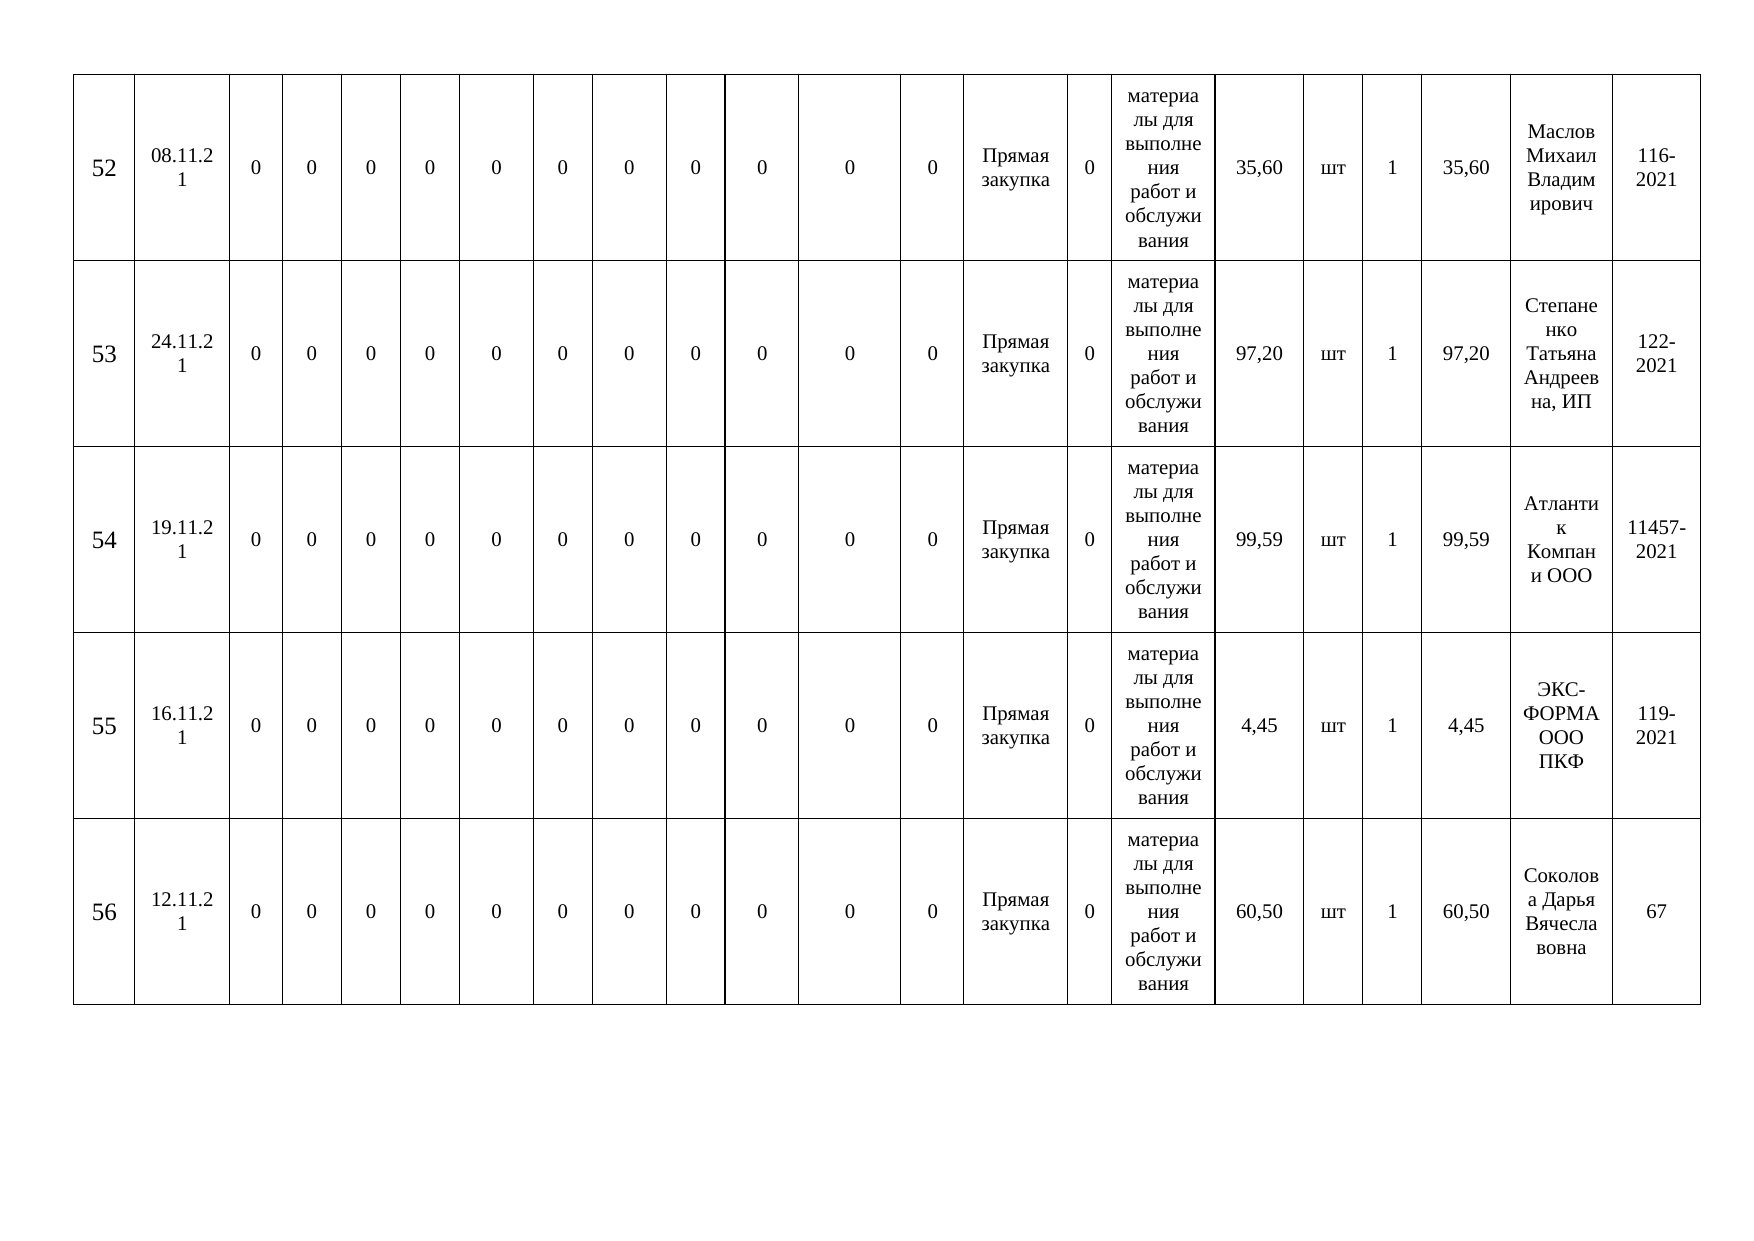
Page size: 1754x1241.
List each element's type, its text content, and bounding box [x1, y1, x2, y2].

table_cell 0 [283, 633, 341, 818]
table_cell 0 [799, 633, 900, 818]
table_cell 0 [901, 819, 963, 1003]
table_cell 35,60 [1422, 75, 1510, 260]
table_cell 0 [342, 261, 400, 446]
table_cell 0 [1068, 447, 1111, 632]
table_cell 54 [74, 447, 134, 632]
table_cell 56 [74, 819, 134, 1003]
table_cell 52 [74, 75, 134, 260]
table_cell шт [1304, 819, 1362, 1003]
table_cell 55 [74, 633, 134, 818]
table_cell 1 [1363, 261, 1421, 446]
table_cell Прямая закупка [964, 75, 1067, 260]
table_cell материалы для выполнения работ и обслуживания [1112, 447, 1214, 632]
table_cell 1 [1363, 819, 1421, 1003]
table_cell 99,59 [1216, 447, 1303, 632]
table_cell шт [1304, 75, 1362, 260]
table_cell 11457-2021 [1613, 447, 1700, 632]
table_cell 0 [1068, 75, 1111, 260]
table_cell шт [1304, 633, 1362, 818]
table_cell 0 [342, 447, 400, 632]
table_cell шт [1304, 447, 1362, 632]
table_cell Соколова Дарья Вячеславовна [1511, 819, 1612, 1003]
table_cell Прямая закупка [964, 261, 1067, 446]
table_cell 0 [401, 75, 459, 260]
table_cell Прямая закупка [964, 819, 1067, 1003]
table_cell Прямая закупка [964, 633, 1067, 818]
table_cell 97,20 [1422, 261, 1510, 446]
table_cell 0 [401, 447, 459, 632]
table_cell 0 [401, 261, 459, 446]
table_cell 0 [1068, 633, 1111, 818]
table_cell 0 [901, 75, 963, 260]
table_cell 116-2021 [1613, 75, 1700, 260]
table_cell Маслов Михаил Владимирович [1511, 75, 1612, 260]
table_cell 122-2021 [1613, 261, 1700, 446]
table_cell 0 [230, 261, 282, 446]
table_cell 0 [460, 633, 533, 818]
table_cell 4,45 [1422, 633, 1510, 818]
table_cell ЭКС-ФОРМА ООО ПКФ [1511, 633, 1612, 818]
table_cell 0 [799, 261, 900, 446]
table_cell 0 [667, 447, 724, 632]
table_cell 0 [593, 819, 666, 1003]
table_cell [1112, 819, 1214, 1003]
table_cell 0 [726, 261, 798, 446]
table_cell 0 [230, 75, 282, 260]
table_cell Атлантик Компани ООО [1511, 447, 1612, 632]
table_cell 0 [726, 633, 798, 818]
table_cell 0 [901, 447, 963, 632]
table_cell шт [1304, 261, 1362, 446]
table_cell 0 [342, 75, 400, 260]
table_cell 1 [1363, 633, 1421, 818]
table_cell 97,20 [1216, 261, 1303, 446]
table_cell 0 [901, 261, 963, 446]
table_cell 0 [799, 447, 900, 632]
table_cell 0 [667, 633, 724, 818]
table_cell 0 [534, 819, 592, 1003]
table_cell 0 [1068, 819, 1111, 1003]
table_cell 0 [460, 261, 533, 446]
table_cell 08.11.21 [135, 75, 229, 260]
table_cell 60,50 [1422, 819, 1510, 1003]
table_cell 0 [726, 447, 798, 632]
table_cell 0 [460, 75, 533, 260]
table_cell 0 [534, 75, 592, 260]
table_cell 0 [799, 75, 900, 260]
table_cell 0 [401, 819, 459, 1003]
table_cell 0 [534, 261, 592, 446]
table_cell 0 [901, 633, 963, 818]
table_cell 0 [667, 75, 724, 260]
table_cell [1112, 261, 1214, 446]
table_cell материалы для выполнения работ и обслуживания [1112, 633, 1214, 818]
table_cell 35,60 [1216, 75, 1303, 260]
table_cell 0 [342, 819, 400, 1003]
table_cell 0 [534, 447, 592, 632]
table_cell 0 [401, 633, 459, 818]
table_cell 53 [74, 261, 134, 446]
table_cell 0 [283, 261, 341, 446]
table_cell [1112, 75, 1214, 260]
table_cell 1 [1363, 75, 1421, 260]
table_cell 0 [283, 447, 341, 632]
table_cell 24.11.21 [135, 261, 229, 446]
table_cell 0 [230, 633, 282, 818]
table_cell 99,59 [1422, 447, 1510, 632]
table_cell 4,45 [1216, 633, 1303, 818]
table_cell 0 [726, 75, 798, 260]
table_cell 0 [667, 819, 724, 1003]
table_cell 60,50 [1216, 819, 1303, 1003]
table_cell Степаненко Татьяна Андреевна, ИП [1511, 261, 1612, 446]
table_cell 119-2021 [1613, 633, 1700, 818]
table_cell 1 [1363, 447, 1421, 632]
table_cell 0 [460, 819, 533, 1003]
table_cell 0 [283, 75, 341, 260]
table_cell 19.11.21 [135, 447, 229, 632]
table_cell 12.11.21 [135, 819, 229, 1003]
table_cell 0 [799, 819, 900, 1003]
table_cell Прямая закупка [964, 447, 1067, 632]
table_cell 0 [593, 75, 666, 260]
table_cell 67 [1613, 819, 1700, 1003]
table_cell 0 [230, 819, 282, 1003]
table_cell 0 [460, 447, 533, 632]
table_cell 0 [534, 633, 592, 818]
table_cell 0 [230, 447, 282, 632]
table_cell 0 [283, 819, 341, 1003]
table_cell 0 [1068, 261, 1111, 446]
table_cell 0 [593, 261, 666, 446]
table_cell 0 [342, 633, 400, 818]
table_cell 0 [726, 819, 798, 1003]
table_cell 0 [667, 261, 724, 446]
table_cell 0 [593, 447, 666, 632]
table_cell 16.11.21 [135, 633, 229, 818]
table_cell 0 [593, 633, 666, 818]
